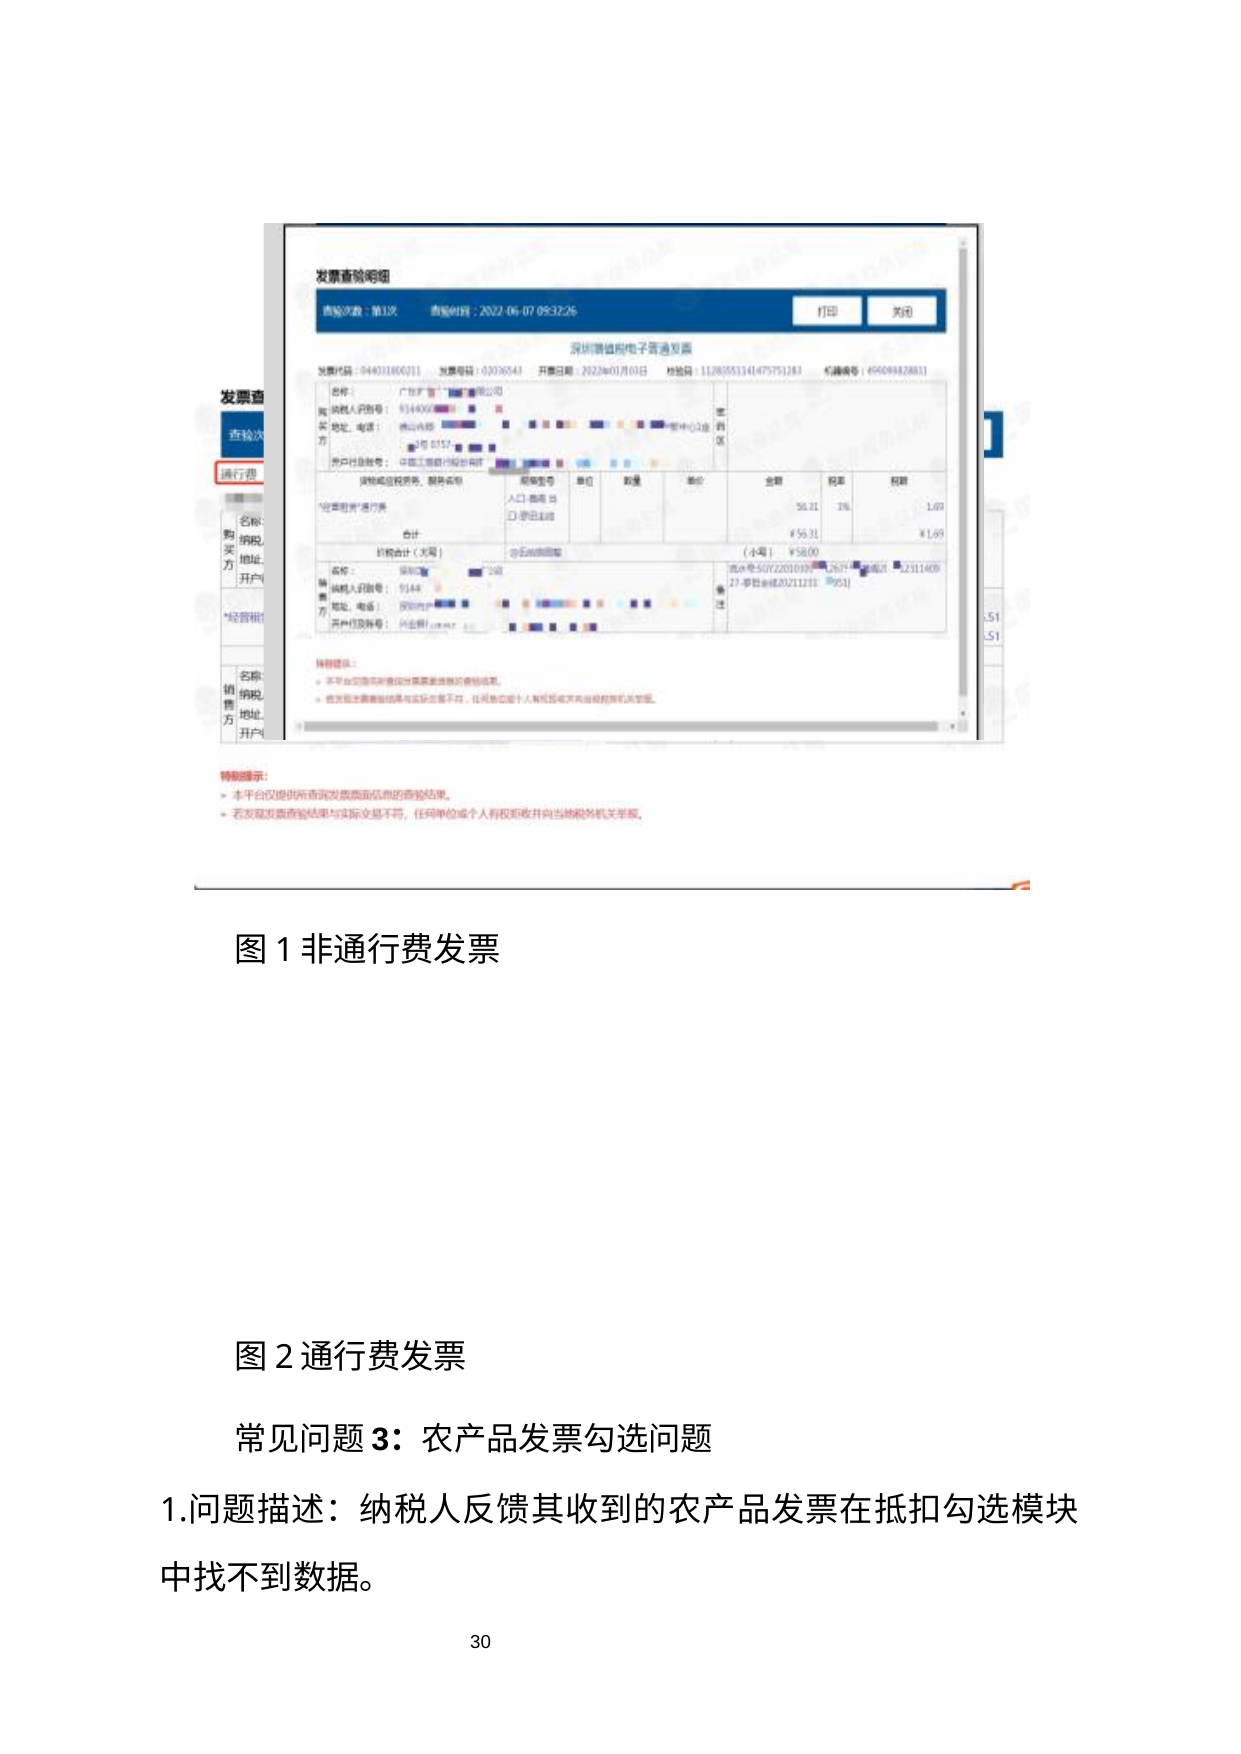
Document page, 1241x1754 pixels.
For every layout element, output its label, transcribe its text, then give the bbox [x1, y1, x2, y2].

text 常见问题3：农产品发票勾选问题 [159, 1413, 1081, 1459]
list 1.问题描述：纳税人反馈其收到的农产品发票在抵扣勾选模块中找不到数据。 [159, 1483, 1081, 1599]
text 图2通行费发票 [159, 1329, 1081, 1378]
picture [194, 223, 1030, 890]
